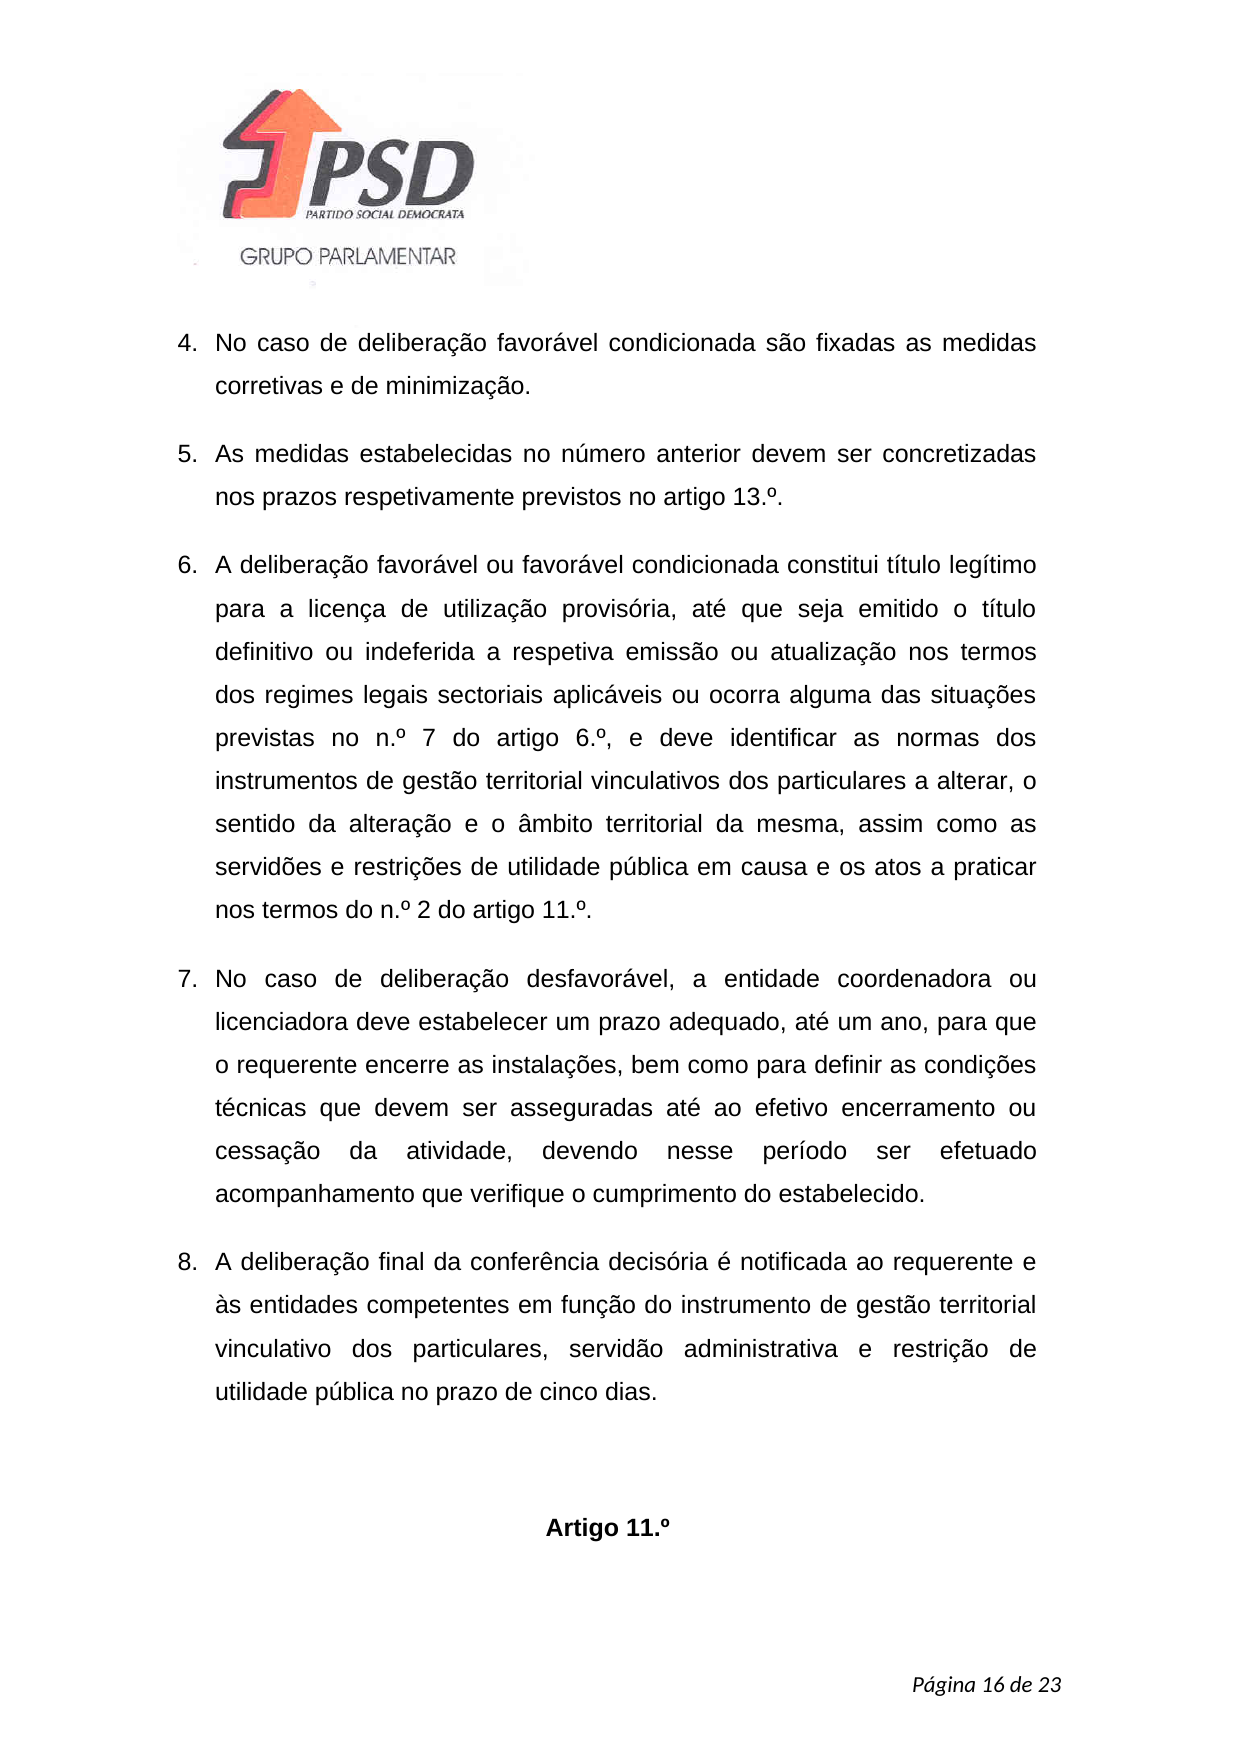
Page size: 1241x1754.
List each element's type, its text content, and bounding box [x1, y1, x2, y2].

list A deliberação favorável ou favorável condicionada constitui título legítimo para a licença de utilização provisória, até que seja emitido o título definitivo ou indeferida a respetiva emissão ou atualização nos termos dos regimes legais sectoriais aplicáveis ou ocorra alguma das situações previstas no n.º 7 do artigo 6.º, e deve identificar as normas dos instrumentos de gestão territorial vinculativos dos particulares a alterar, o sentido da alteração e o âmbito territorial da mesma, assim como as servidões e restrições de utilidade pública em causa e os atos a praticar nos termos do n.º 2 do artigo 11.º. [177, 550, 1038, 924]
list As medidas estabelecidas no número anterior devem ser concretizadas nos prazos respetivamente previstos no artigo 13.º. [177, 439, 1038, 511]
picture [177, 73, 536, 328]
list A deliberação final da conferência decisória é notificada ao requerente e às entidades competentes em função do instrumento de gestão territorial vinculativo dos particulares, servidão administrativa e restrição de utilidade pública no prazo de cinco dias. [177, 1247, 1038, 1405]
list No caso de deliberação favorável condicionada são fixadas as medidas corretivas e de minimização. [177, 328, 1038, 400]
list No caso de deliberação desfavorável, a entidade coordenadora ou licenciadora deve estabelecer um prazo adequado, até um ano, para que o requerente encerre as instalações, bem como para definir as condições técnicas que devem ser asseguradas até ao efetivo encerramento ou cessação da atividade, devendo nesse período ser efetuado acompanhamento que verifique o cumprimento do estabelecido. [177, 963, 1038, 1208]
text Artigo 11.º [177, 1513, 1038, 1542]
